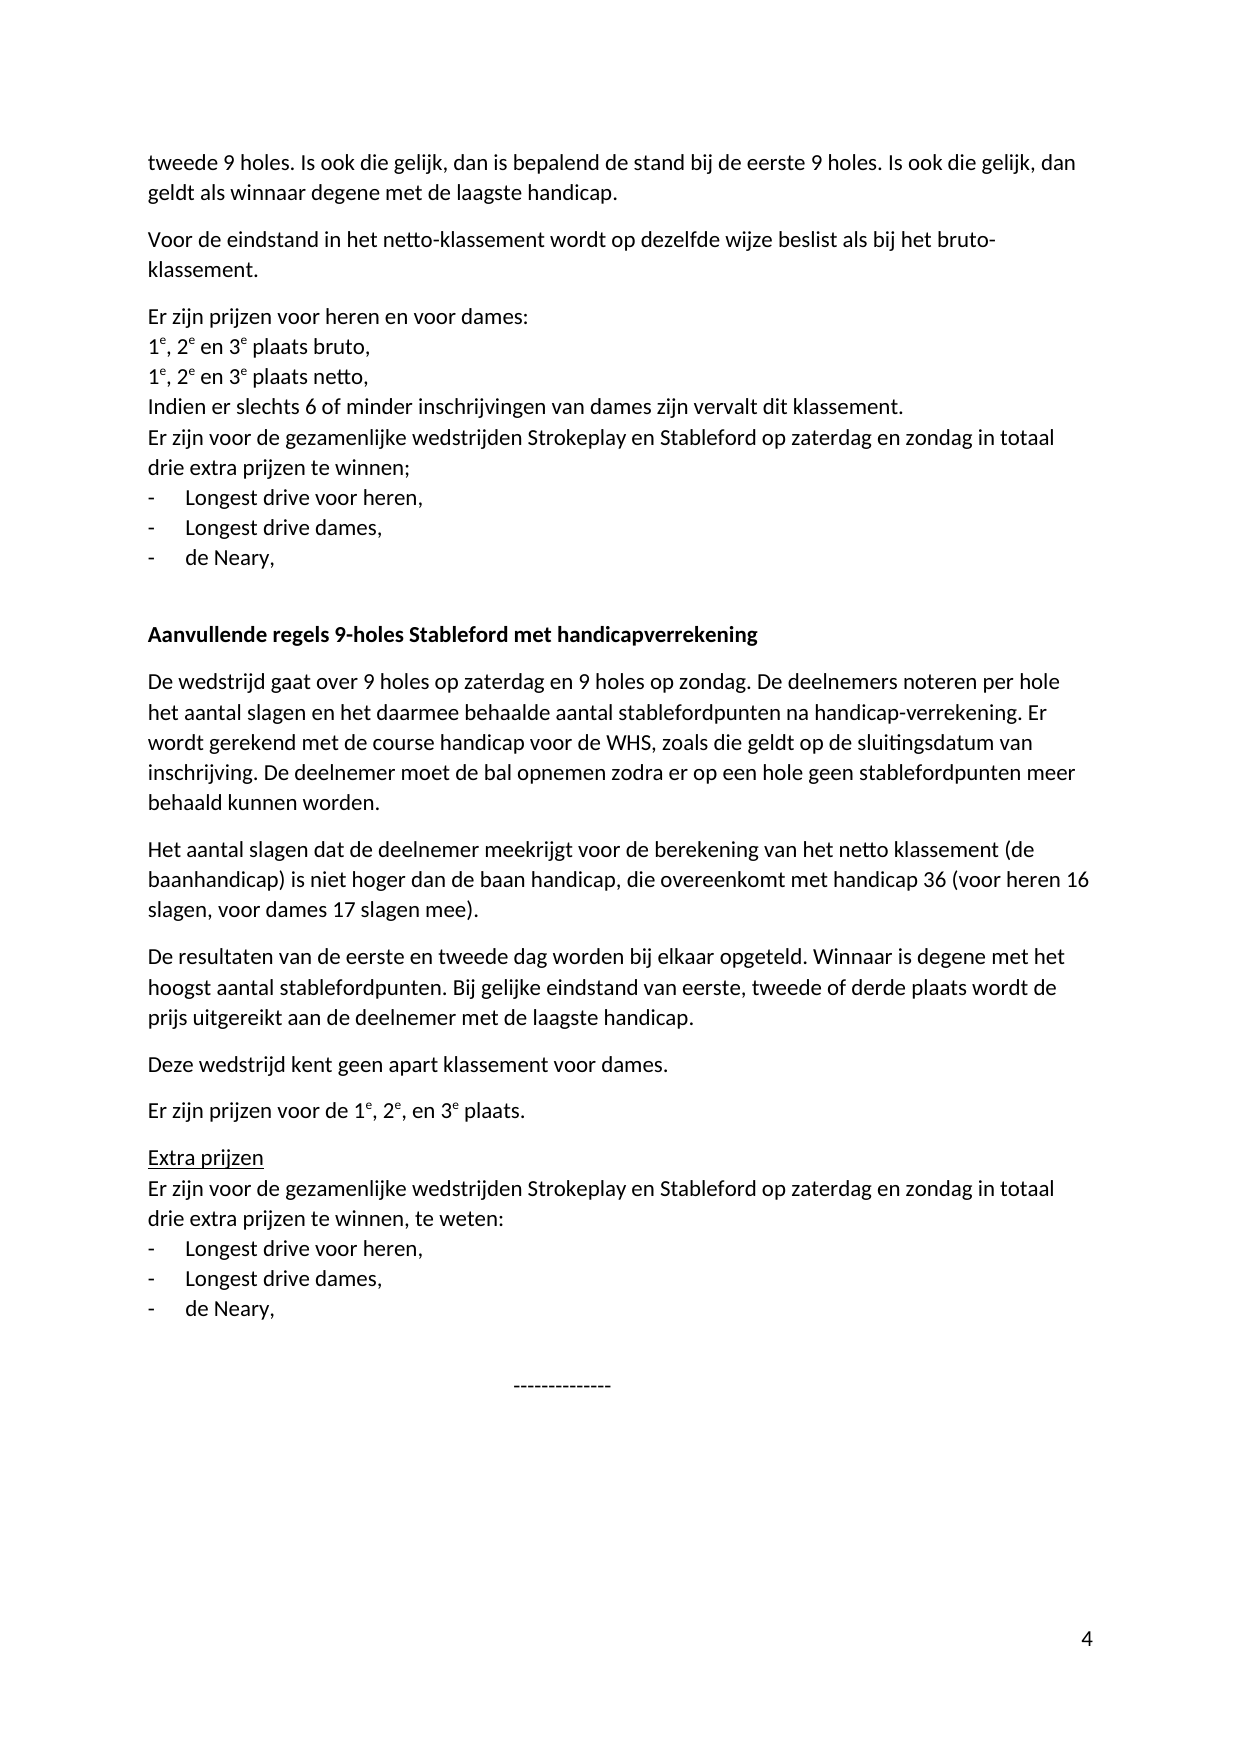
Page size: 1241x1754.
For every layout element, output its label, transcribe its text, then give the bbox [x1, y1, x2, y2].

text 1e, 2e en 3e plaats netto, [148, 362, 1093, 390]
text Het aantal slagen dat de deelnemer meekrijgt voor de berekening van het netto klassement (de baanhandicap) is niet hoger dan de baan handicap, die overeenkomt met handicap 36 (voor heren 16 slagen, voor dames 17 slagen mee). [148, 835, 1093, 923]
text Er zijn prijzen voor de 1e, 2e, en 3e plaats. [148, 1097, 1093, 1124]
text De resultaten van de eerste en tweede dag worden bij elkaar opgeteld. Winnaar is degene met het hoogst aantal stablefordpunten. Bij gelijke eindstand van eerste, tweede of derde plaats wordt de prijs uitgereikt aan de deelnemer met de laagste handicap. [148, 942, 1093, 1031]
text Indien er slechts 6 of minder inschrijvingen van dames zijn vervalt dit klassement. [148, 392, 1093, 420]
text 1e, 2e en 3e plaats bruto, [148, 332, 1093, 360]
list Longest drive voor heren, [148, 1234, 1093, 1262]
list de Neary, [148, 1294, 1093, 1322]
text Deze wedstrijd kent geen apart klassement voor dames. [148, 1050, 1093, 1078]
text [148, 148, 1093, 206]
text Aanvullende regels 9-holes Stableford met handicapverrekening [148, 621, 1093, 648]
text -------------- [148, 1372, 1093, 1399]
text Voor de eindstand in het netto-klassement wordt op dezelfde wijze beslist als bij het bruto-klassement. [148, 225, 1093, 283]
text Er zijn voor de gezamenlijke wedstrijden Strokeplay en Stableford op zaterdag en zondag in totaal drie extra prijzen te winnen; [148, 423, 1093, 481]
list Longest drive dames, [148, 513, 1093, 541]
list de Neary, [148, 543, 1093, 571]
text Extra prijzen [148, 1143, 1093, 1171]
list Longest drive voor heren, [148, 483, 1093, 511]
text De wedstrijd gaat over 9 holes op zaterdag en 9 holes op zondag. De deelnemers noteren per hole het aantal slagen en het daarmee behaalde aantal stablefordpunten na handicap-verrekening. Er wordt gerekend met de course handicap voor de WHS, zoals die geldt op de sluitingsdatum van inschrijving. De deelnemer moet de bal opnemen zodra er op een hole geen stablefordpunten meer behaald kunnen worden. [148, 667, 1093, 816]
list Longest drive dames, [148, 1264, 1093, 1292]
text Er zijn prijzen voor heren en voor dames: [148, 302, 1093, 330]
text Er zijn voor de gezamenlijke wedstrijden Strokeplay en Stableford op zaterdag en zondag in totaal drie extra prijzen te winnen, te weten: [148, 1174, 1093, 1232]
